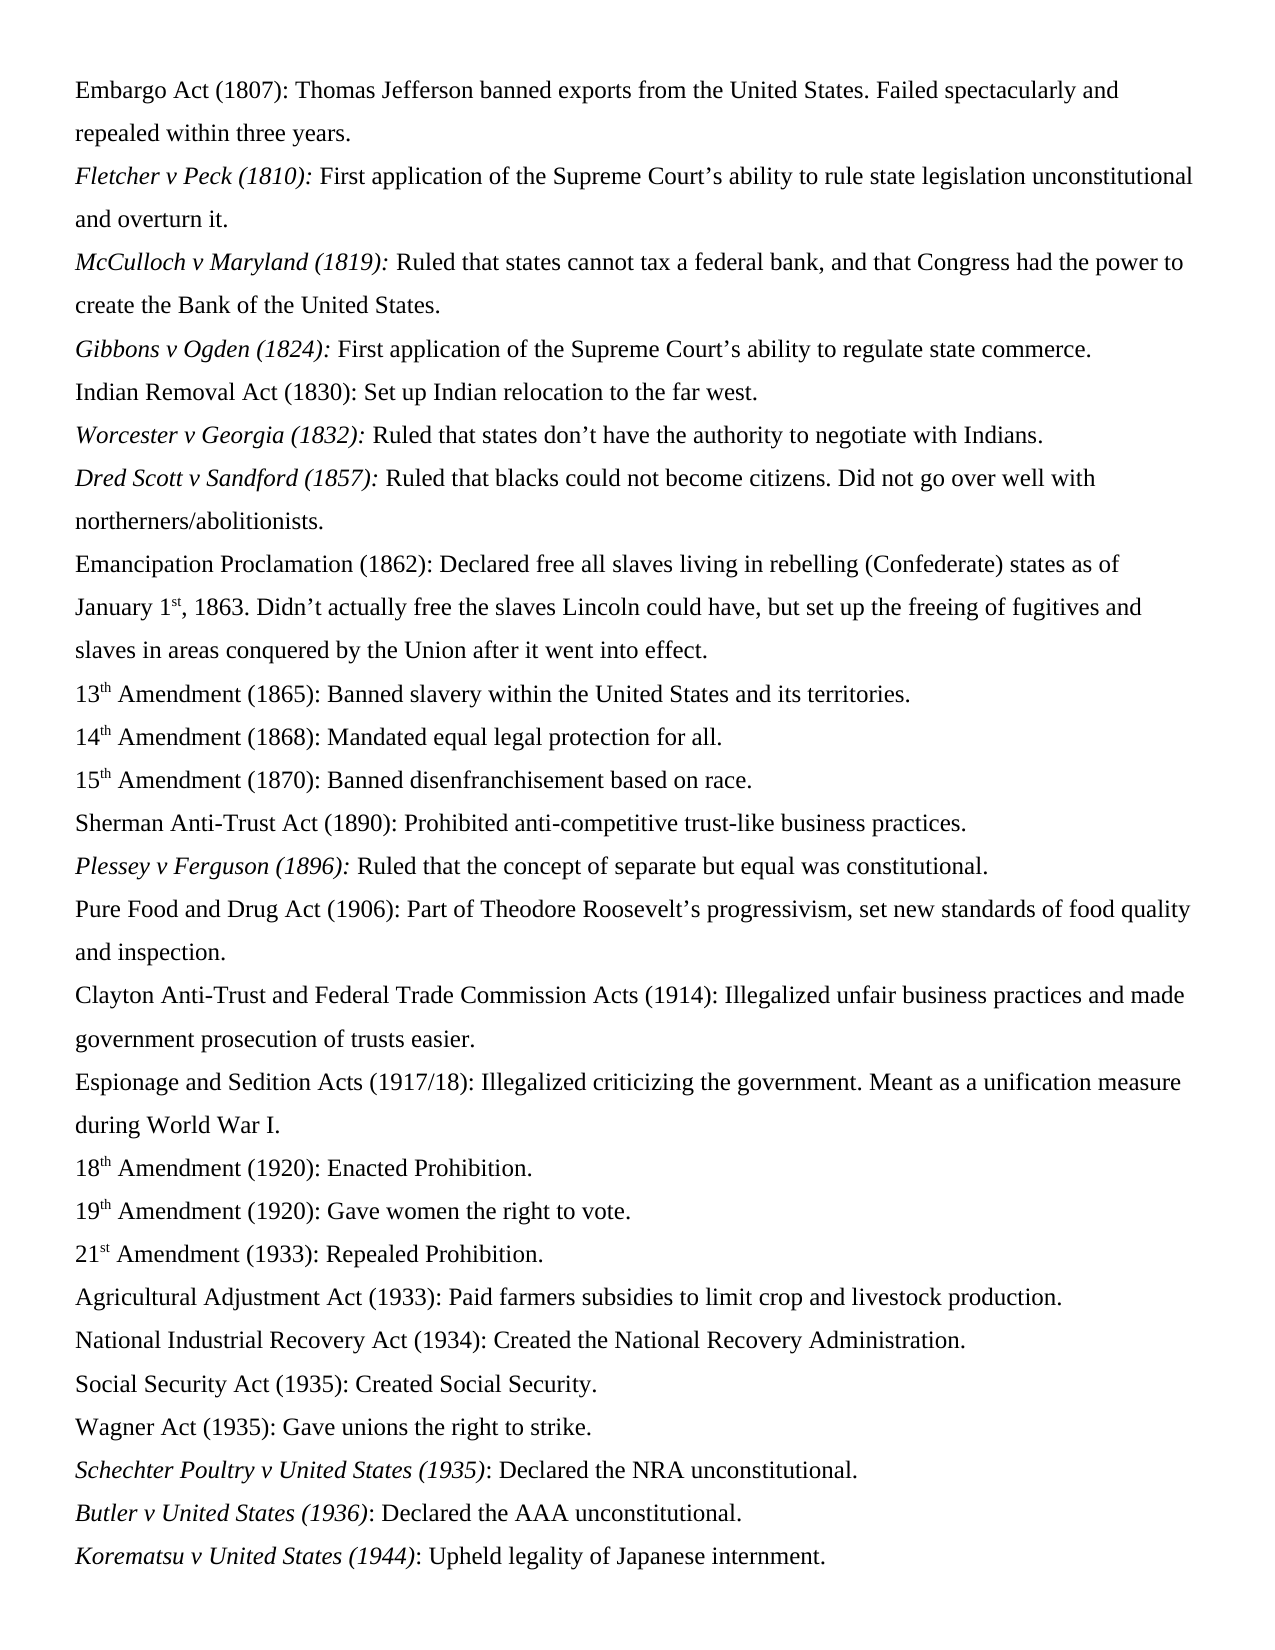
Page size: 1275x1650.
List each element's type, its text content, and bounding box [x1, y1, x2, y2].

text 14th Amendment (1868): Mandated equal legal protection for all. [75, 722, 1200, 751]
text Plessey v Ferguson (1896): Ruled that the concept of separate but equal was constitutional. [75, 851, 1200, 880]
text Dred Scott v Sandford (1857): Ruled that blacks could not become citizens. Did not go over well with northerners/abolitionists. [75, 463, 1200, 535]
text Worcester v Georgia (1832): Ruled that states don’t have the authority to negotiate with Indians. [75, 420, 1200, 449]
text National Industrial Recovery Act (1934): Created the National Recovery Administration. [75, 1326, 1200, 1354]
text Agricultural Adjustment Act (1933): Paid farmers subsidies to limit crop and livestock production. [75, 1282, 1200, 1311]
text 18th Amendment (1920): Enacted Prohibition. [75, 1153, 1200, 1182]
text Social Security Act (1935): Created Social Security. [75, 1369, 1200, 1397]
text 21st Amendment (1933): Repealed Prohibition. [75, 1239, 1200, 1268]
text Gibbons v Ogden (1824): First application of the Supreme Court’s ability to regulate state commerce. [75, 334, 1200, 362]
text 19th Amendment (1920): Gave women the right to vote. [75, 1196, 1200, 1225]
text Fletcher v Peck (1810): First application of the Supreme Court’s ability to rule state legislation unconstitutional and overturn it. [75, 161, 1200, 233]
text Korematsu v United States (1944): Upheld legality of Japanese internment. [75, 1541, 1200, 1570]
text McCulloch v Maryland (1819): Ruled that states cannot tax a federal bank, and that Congress had the power to create the Bank of the United States. [75, 247, 1200, 319]
text Indian Removal Act (1830): Set up Indian relocation to the far west. [75, 377, 1200, 406]
text Embargo Act (1807): Thomas Jefferson banned exports from the United States. Failed spectacularly and repealed within three years. [75, 75, 1200, 147]
text Emancipation Proclamation (1862): Declared free all slaves living in rebelling (Confederate) states as of January 1st, 1863. Didn’t actually free the slaves Lincoln could have, but set up the freeing of fugitives and slaves in areas conquered by the Union after it went into effect. [75, 549, 1200, 664]
text 13th Amendment (1865): Banned slavery within the United States and its territories. [75, 679, 1200, 707]
text Espionage and Sedition Acts (1917/18): Illegalized criticizing the government. Meant as a unification measure during World War I. [75, 1067, 1200, 1139]
text Pure Food and Drug Act (1906): Part of Theodore Roosevelt’s progressivism, set new standards of food quality and inspection. [75, 894, 1200, 966]
text Clayton Anti-Trust and Federal Trade Commission Acts (1914): Illegalized unfair business practices and made government prosecution of trusts easier. [75, 981, 1200, 1052]
text Butler v United States (1936): Declared the AAA unconstitutional. [75, 1498, 1200, 1527]
text Sherman Anti-Trust Act (1890): Prohibited anti-competitive trust-like business practices. [75, 808, 1200, 837]
text 15th Amendment (1870): Banned disenfranchisement based on race. [75, 765, 1200, 794]
text Schechter Poultry v United States (1935): Declared the NRA unconstitutional. [75, 1455, 1200, 1484]
text Wagner Act (1935): Gave unions the right to strike. [75, 1412, 1200, 1441]
